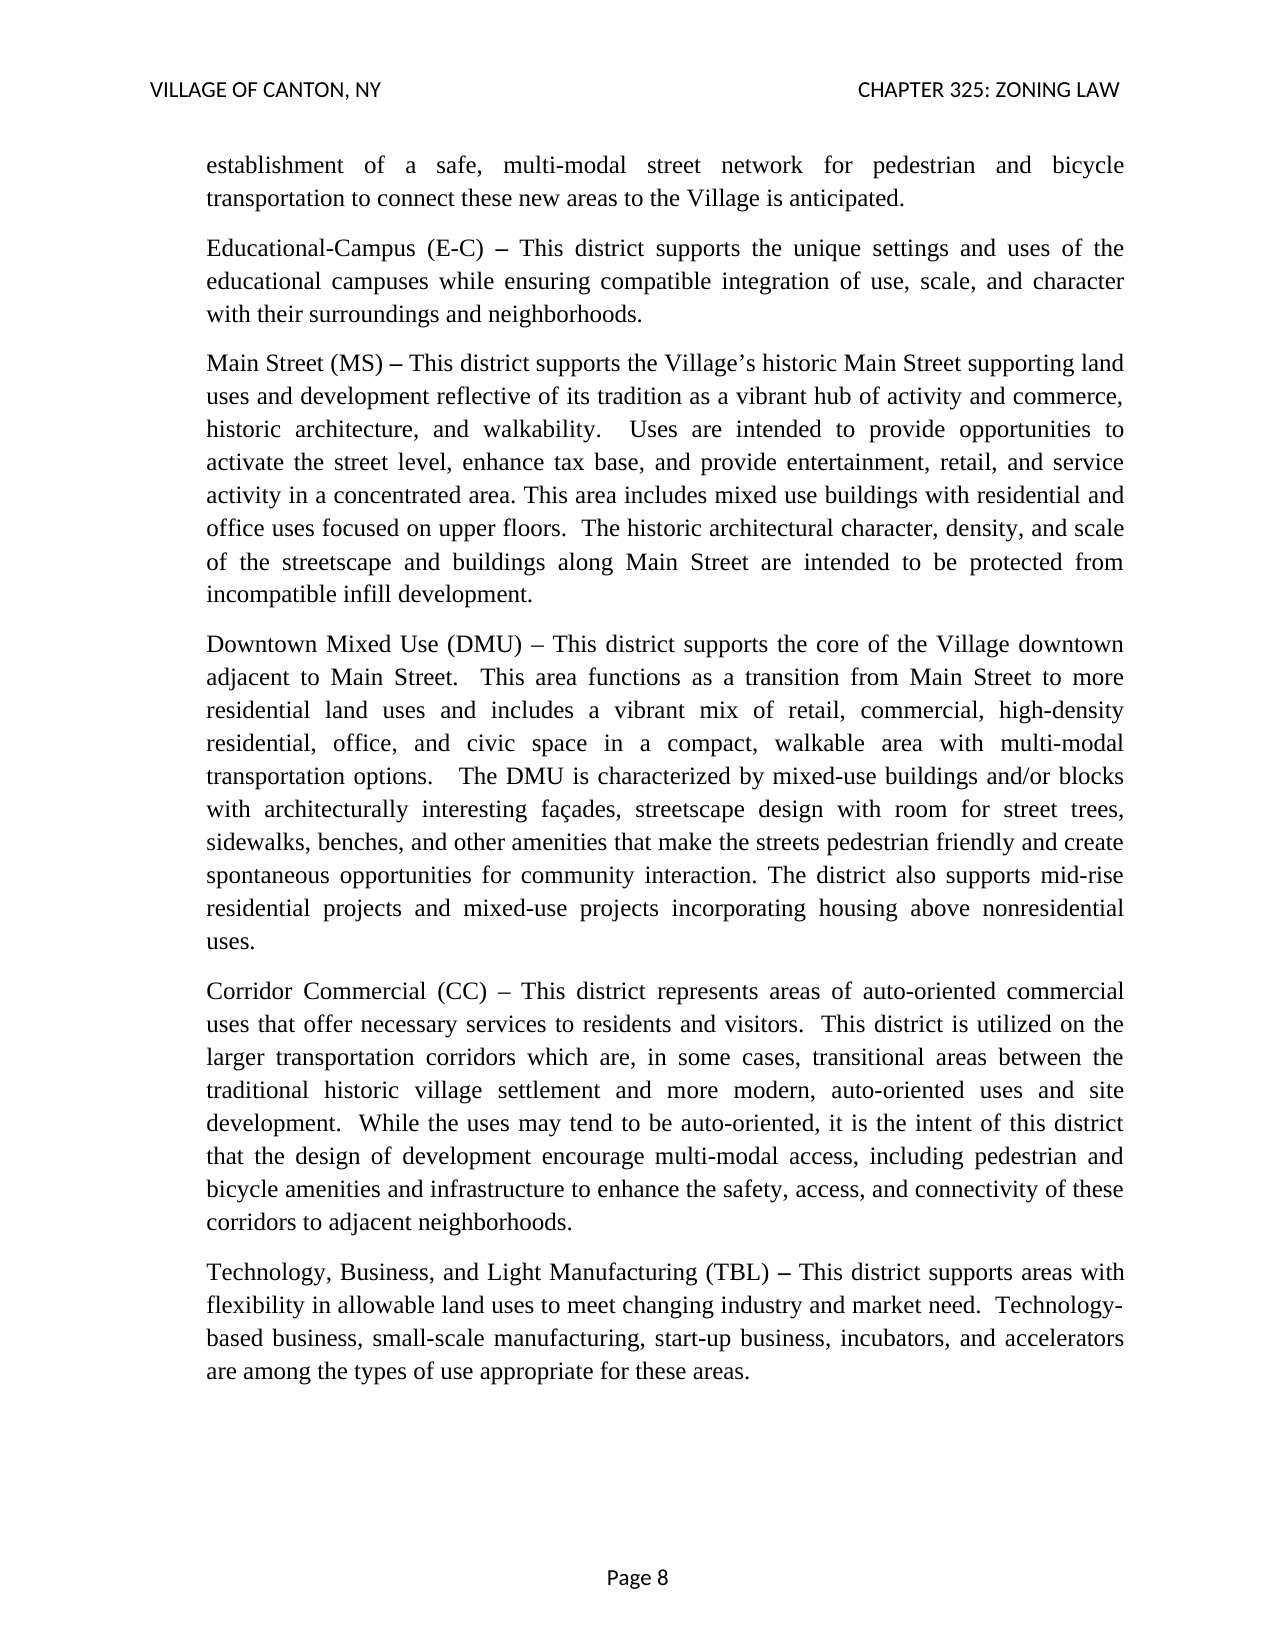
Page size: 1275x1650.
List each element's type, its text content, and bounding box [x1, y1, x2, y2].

text Technology, Business, and Light Manufacturing (TBL) – This district supports areas with flexibility in allowable land uses to meet changing industry and market need. Technology-based business, small-scale manufacturing, start-up business, incubators, and accelerators are among the types of use appropriate for these areas. [206, 1257, 1125, 1385]
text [206, 150, 1125, 212]
text Main Street (MS) – This district supports the Village’s historic Main Street supporting land uses and development reflective of its tradition as a vibrant hub of activity and commerce, historic architecture, and walkability. Uses are intended to provide opportunities to activate the street level, enhance tax base, and provide entertainment, retail, and service activity in a concentrated area. This area includes mixed use buildings with residential and office uses focused on upper floors. The historic architectural character, density, and scale of the streetscape and buildings along Main Street are intended to be protected from incompatible infill development. [206, 348, 1125, 608]
text Educational-Campus (E-C) – This district supports the unique settings and uses of the educational campuses while ensuring compatible integration of use, scale, and character with their surroundings and neighborhoods. [206, 233, 1125, 327]
text Corridor Commercial (CC) – This district represents areas of auto-oriented commercial uses that offer necessary services to residents and visitors. This district is utilized on the larger transportation corridors which are, in some cases, transitional areas between the traditional historic village settlement and more modern, auto-oriented uses and site development. While the uses may tend to be auto-oriented, it is the intent of this district that the design of development encourage multi-modal access, including pedestrian and bicycle amenities and infrastructure to enhance the safety, access, and connectivity of these corridors to adjacent neighborhoods. [206, 976, 1125, 1236]
text Downtown Mixed Use (DMU) – This district supports the core of the Village downtown adjacent to Main Street. This area functions as a transition from Main Street to more residential land uses and includes a vibrant mix of retail, commercial, high-density residential, office, and civic space in a compact, walkable area with multi-modal transportation options. The DMU is characterized by mixed-use buildings and/or blocks with architecturally interesting façades, streetscape design with room for street trees, sidewalks, benches, and other amenities that make the streets pedestrian friendly and create spontaneous opportunities for community interaction. The district also supports mid-rise residential projects and mixed-use projects incorporating housing above nonresidential uses. [206, 629, 1125, 955]
